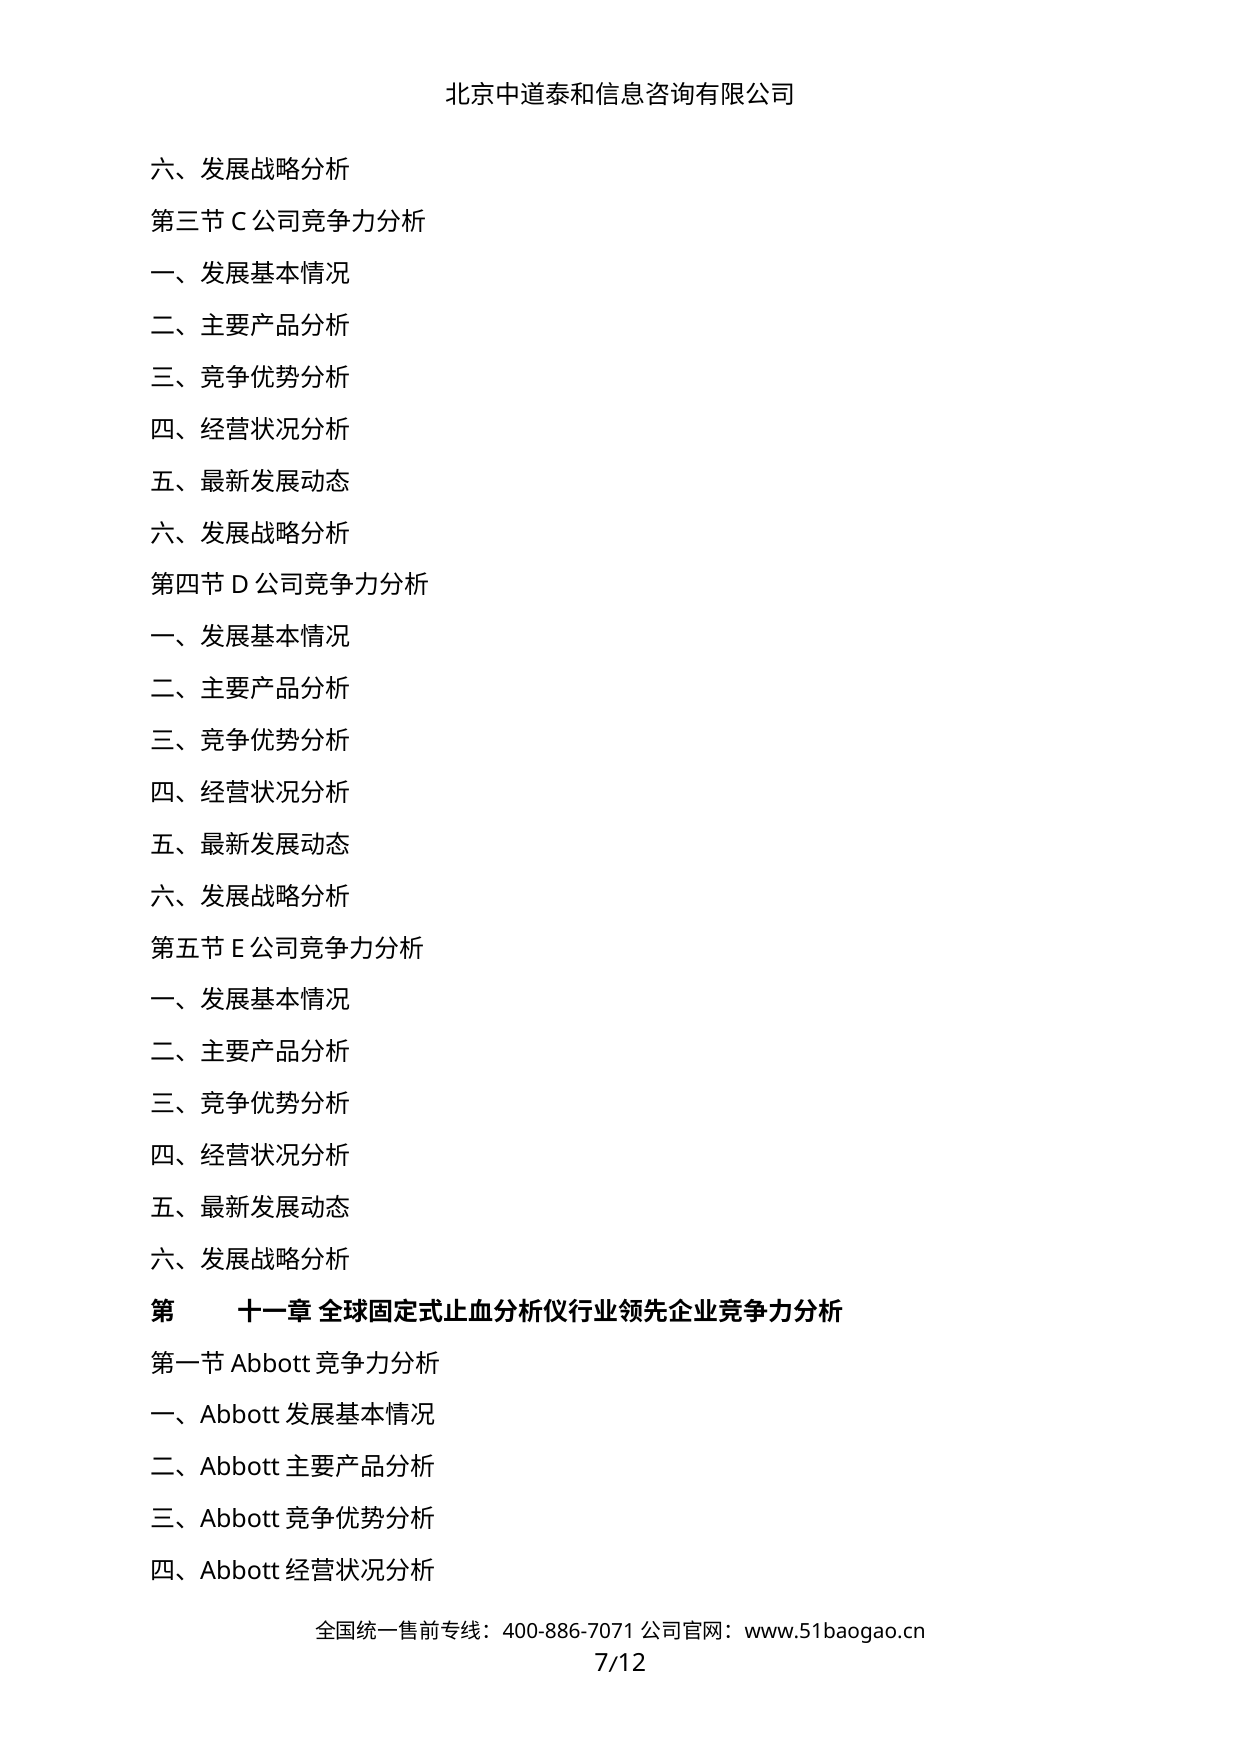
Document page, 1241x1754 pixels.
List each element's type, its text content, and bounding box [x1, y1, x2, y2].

text 第五节 E公司竞争力分析 [150, 928, 1090, 964]
text 四、经营状况分析 [150, 409, 1090, 446]
text 第三节 C公司竞争力分析 [150, 202, 1090, 238]
text 二、Abbott主要产品分析 [150, 1447, 1090, 1483]
text 第 十一章 全球固定式止血分析仪行业领先企业竞争力分析 [150, 1291, 1090, 1327]
text 三、竞争优势分析 [150, 357, 1090, 394]
text 二、主要产品分析 [150, 306, 1090, 342]
text 一、Abbott发展基本情况 [150, 1395, 1090, 1431]
text 三、竞争优势分析 [150, 1084, 1090, 1120]
text 六、发展战略分析 [150, 1239, 1090, 1276]
text 四、经营状况分析 [150, 772, 1090, 809]
text 一、发展基本情况 [150, 617, 1090, 653]
text 六、发展战略分析 [150, 513, 1090, 549]
text 三、竞争优势分析 [150, 721, 1090, 757]
text 一、发展基本情况 [150, 980, 1090, 1016]
text 第一节 Abbott竞争力分析 [150, 1343, 1090, 1379]
text 三、Abbott竞争优势分析 [150, 1499, 1090, 1535]
text 二、主要产品分析 [150, 1032, 1090, 1068]
text 四、Abbott经营状况分析 [150, 1551, 1090, 1587]
text 二、主要产品分析 [150, 669, 1090, 705]
text 五、最新发展动态 [150, 824, 1090, 861]
text 六、发展战略分析 [150, 150, 1090, 186]
text 第四节 D公司竞争力分析 [150, 565, 1090, 601]
text 五、最新发展动态 [150, 1187, 1090, 1224]
text 六、发展战略分析 [150, 876, 1090, 912]
text 一、发展基本情况 [150, 254, 1090, 290]
text 四、经营状况分析 [150, 1136, 1090, 1172]
text 五、最新发展动态 [150, 461, 1090, 497]
